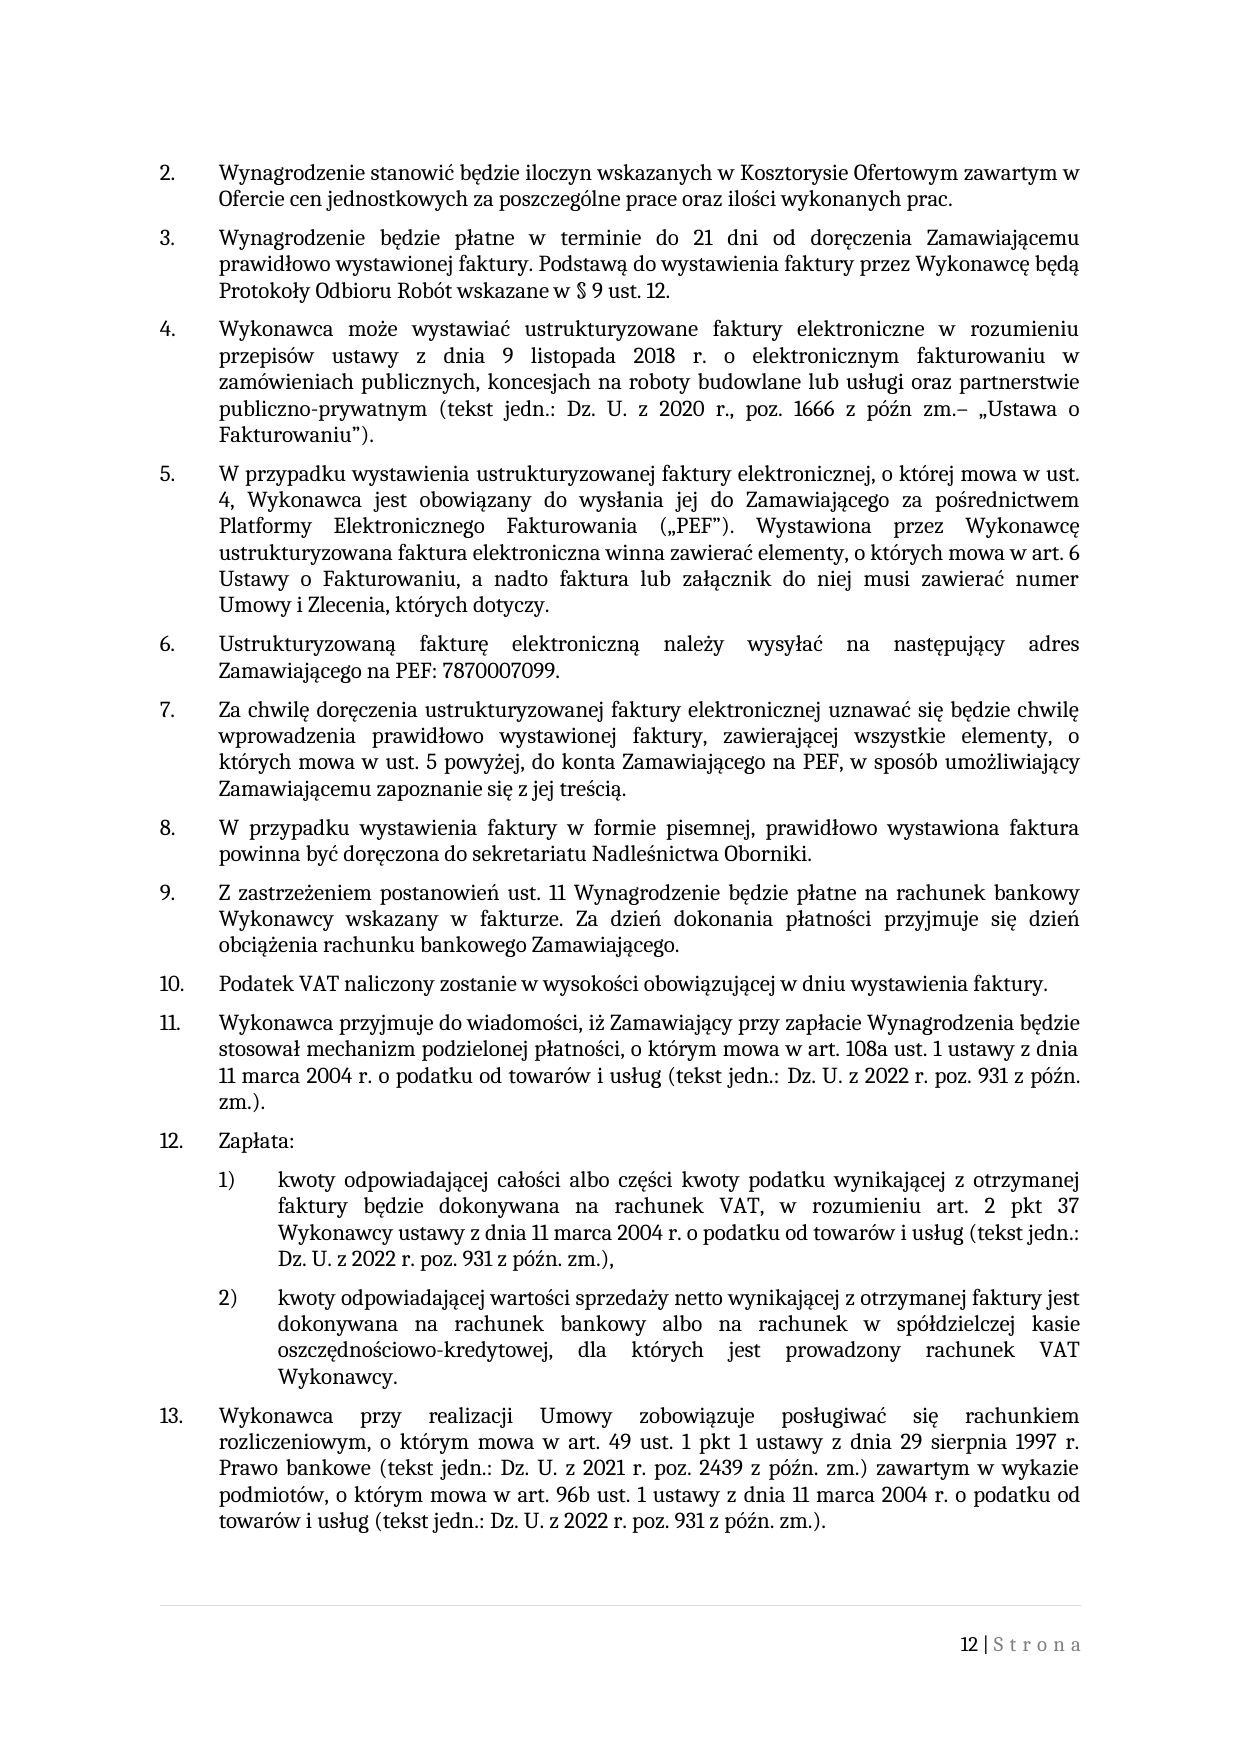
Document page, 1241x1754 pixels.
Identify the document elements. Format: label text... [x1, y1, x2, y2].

list W przypadku wystawienia ustrukturyzowanej faktury elektronicznej, o której mowa w ust. 4, Wykonawca jest obowiązany do wysłania jej do Zamawiającego za pośrednictwem Platformy Elektronicznego Fakturowania („PEF”). Wystawiona przez Wykonawcę ustrukturyzowana faktura elektroniczna winna zawierać elementy, o których mowa w art. 6 Ustawy o Fakturowaniu, a nadto faktura lub załącznik do niej musi zawierać numer Umowy i Zlecenia, których dotyczy. [159, 461, 1081, 619]
list Z zastrzeżeniem postanowień ust. 11 Wynagrodzenie będzie płatne na rachunek bankowy Wykonawcy wskazany w fakturze. Za dzień dokonania płatności przyjmuje się dzień obciążenia rachunku bankowego Zamawiającego. [159, 879, 1081, 958]
list Wykonawca może wystawiać ustrukturyzowane faktury elektroniczne w rozumieniu przepisów ustawy z dnia 9 listopada 2018 r. o elektronicznym fakturowaniu w zamówieniach publicznych, koncesjach na roboty budowlane lub usługi oraz partnerstwie publiczno-prywatnym (tekst jedn.: Dz. U. z 2020 r., poz. 1666 z późn zm.– „Ustawa o Fakturowaniu”). [159, 316, 1081, 448]
list W przypadku wystawienia faktury w formie pisemnej, prawidłowo wystawiona faktura powinna być doręczona do sekretariatu Nadleśnictwa Oborniki. [159, 814, 1081, 867]
list Podatek VAT naliczony zostanie w wysokości obowiązującej w dniu wystawienia faktury. [159, 971, 1081, 997]
list Za chwilę doręczenia ustrukturyzowanej faktury elektronicznej uznawać się będzie chwilę wprowadzenia prawidłowo wystawionej faktury, zawierającej wszystkie elementy, o których mowa w ust. 5 powyżej, do konta Zamawiającego na PEF, w sposób umożliwiający Zamawiającemu zapoznanie się z jej treścią. [159, 696, 1081, 802]
list Wykonawca przyjmuje do wiadomości, iż Zamawiający przy zapłacie Wynagrodzenia będzie stosował mechanizm podzielonej płatności, o którym mowa w art. 108a ust. 1 ustawy z dnia 11 marca 2004 r. o podatku od towarów i usług (tekst jedn.: Dz. U. z 2022 r. poz. 931 z późn. zm.). [159, 1010, 1081, 1115]
text 2) kwoty odpowiadającej wartości sprzedaży netto wynikającej z otrzymanej faktury jest dokonywana na rachunek bankowy albo na rachunek w spółdzielczej kasie oszczędnościowo-kredytowej, dla których jest prowadzony rachunek VAT Wykonawcy. [218, 1284, 1081, 1390]
list Wynagrodzenie stanowić będzie iloczyn wskazanych w Kosztorysie Ofertowym zawartym w Ofercie cen jednostkowych za poszczególne prace oraz ilości wykonanych prac. [159, 159, 1081, 212]
text 1) kwoty odpowiadającej całości albo części kwoty podatku wynikającej z otrzymanej faktury będzie dokonywana na rachunek VAT, w rozumieniu art. 2 pkt 37 Wykonawcy ustawy z dnia 11 marca 2004 r. o podatku od towarów i usług (tekst jedn.: Dz. U. z 2022 r. poz. 931 z późn. zm.), [218, 1167, 1081, 1272]
list Wynagrodzenie będzie płatne w terminie do 21 dni od doręczenia Zamawiającemu prawidłowo wystawionej faktury. Podstawą do wystawienia faktury przez Wykonawcę będą Protokoły Odbioru Robót wskazane w § 9 ust. 12. [159, 225, 1081, 304]
list Ustrukturyzowaną fakturę elektroniczną należy wysyłać na następujący adres Zamawiającego na PEF: 7870007099. [159, 631, 1081, 684]
list Wykonawca przy realizacji Umowy zobowiązuje posługiwać się rachunkiem rozliczeniowym, o którym mowa w art. 49 ust. 1 pkt 1 ustawy z dnia 29 sierpnia 1997 r. Prawo bankowe (tekst jedn.: Dz. U. z 2021 r. poz. 2439 z późn. zm.) zawartym w wykazie podmiotów, o którym mowa w art. 96b ust. 1 ustawy z dnia 11 marca 2004 r. o podatku od towarów i usług (tekst jedn.: Dz. U. z 2022 r. poz. 931 z późn. zm.). [159, 1402, 1081, 1534]
list Zapłata: [159, 1128, 1081, 1154]
